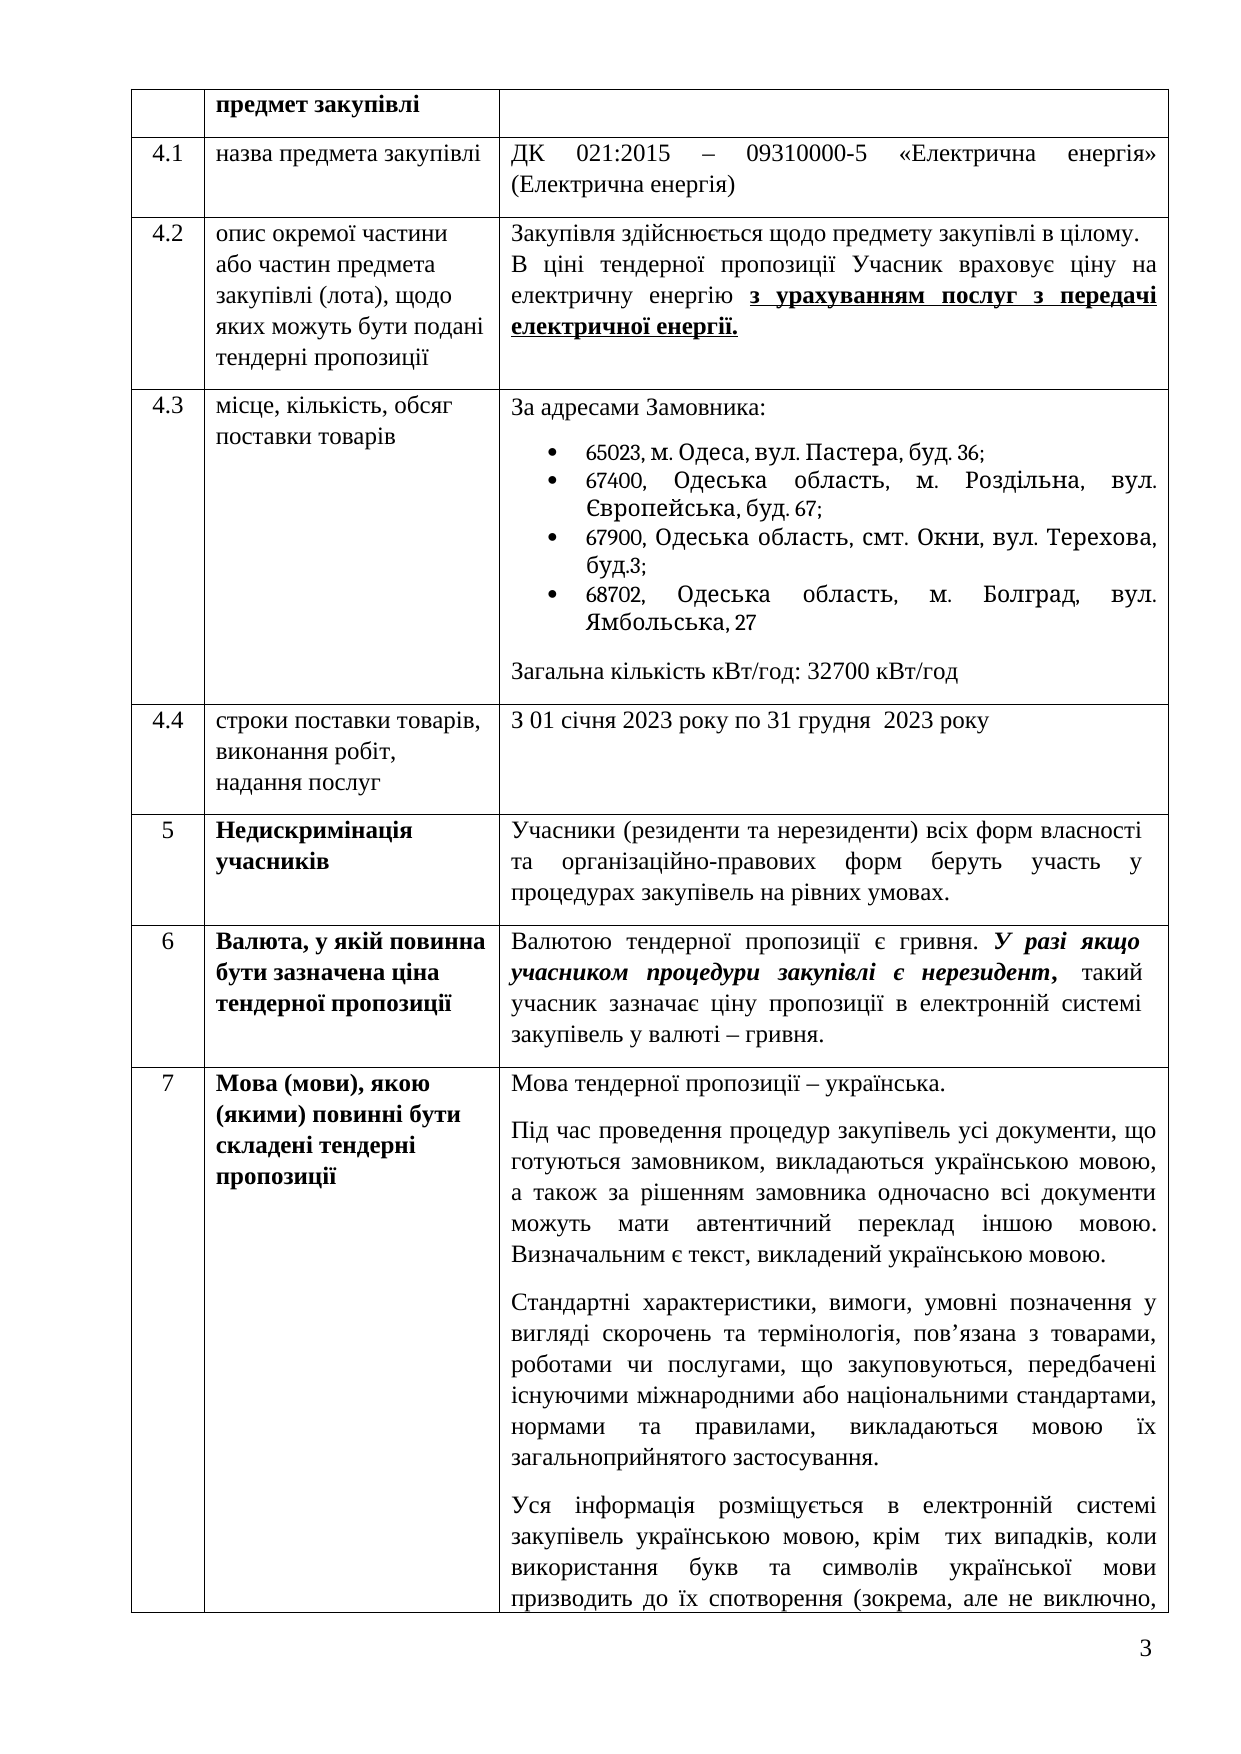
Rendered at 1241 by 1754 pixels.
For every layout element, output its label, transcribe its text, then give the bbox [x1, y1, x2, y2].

table_cell Валютою тендерної пропозиції є гривня. У разі якщо учасником процедури закупівлі є нерезидент, такий учасник зазначає ціну пропозиції в електронній системі закупівель у валюті – гривня. [500, 926, 1168, 1067]
table_cell 4.3 [132, 390, 204, 704]
table_cell місце, кількість, обсяг поставки товарів [205, 390, 499, 704]
table_cell опис окремої частини або частин предмета закупівлі (лота), щодо яких можуть бути подані тендерні пропозиції [205, 218, 499, 389]
table_cell 4 [132, 90, 204, 137]
table_cell 4.2 [132, 218, 204, 389]
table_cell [500, 1068, 1168, 1612]
table_cell 4.1 [132, 138, 204, 217]
table_cell Закупівля здійснюється щодо предмету закупівлі в цілому. В ціні тендерної пропозиції Учасник враховує ціну на електричну енергію з урахуванням послуг з передачі електричної енергії. [500, 218, 1168, 389]
table_cell Учасники (резиденти та нерезиденти) всіх форм власності та організаційно-правових форм беруть участь у процедурах закупівель на рівних умовах. [500, 815, 1168, 925]
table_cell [205, 90, 499, 137]
table_cell [500, 90, 1168, 137]
table_cell 7 [132, 1068, 204, 1612]
table_cell Недискримінація учасників [205, 815, 499, 925]
table_cell 5 [132, 815, 204, 925]
table_cell назва предмета закупівлі [205, 138, 499, 217]
table_cell строки поставки товарів, виконання робіт, надання послуг [205, 705, 499, 814]
table_cell ДК 021:2015 – 09310000-5 «Електрична енергія» (Електрична енергія) [500, 138, 1168, 217]
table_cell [205, 1068, 499, 1612]
table_cell 4.4 [132, 705, 204, 814]
table_cell За адресами Замовника: 65023, м. Одеса, вул. Пастера, буд. 36; 67400, Одеська область, м. Роздільна, вул. Європейська, буд. 67; 67900, Одеська область, смт. Окни, вул. Терехова, буд.3; 68702, Одеська область, м. Болград, вул. Ямбольська, 27 Загальна кількість кВт/год: 32700 кВт/год [500, 390, 1168, 704]
table_cell З 01 січня 2023 року по 31 грудня 2023 року [500, 705, 1168, 814]
table_cell Валюта, у якій повинна бути зазначена ціна тендерної пропозиції [205, 926, 499, 1067]
table_cell 6 [132, 926, 204, 1067]
